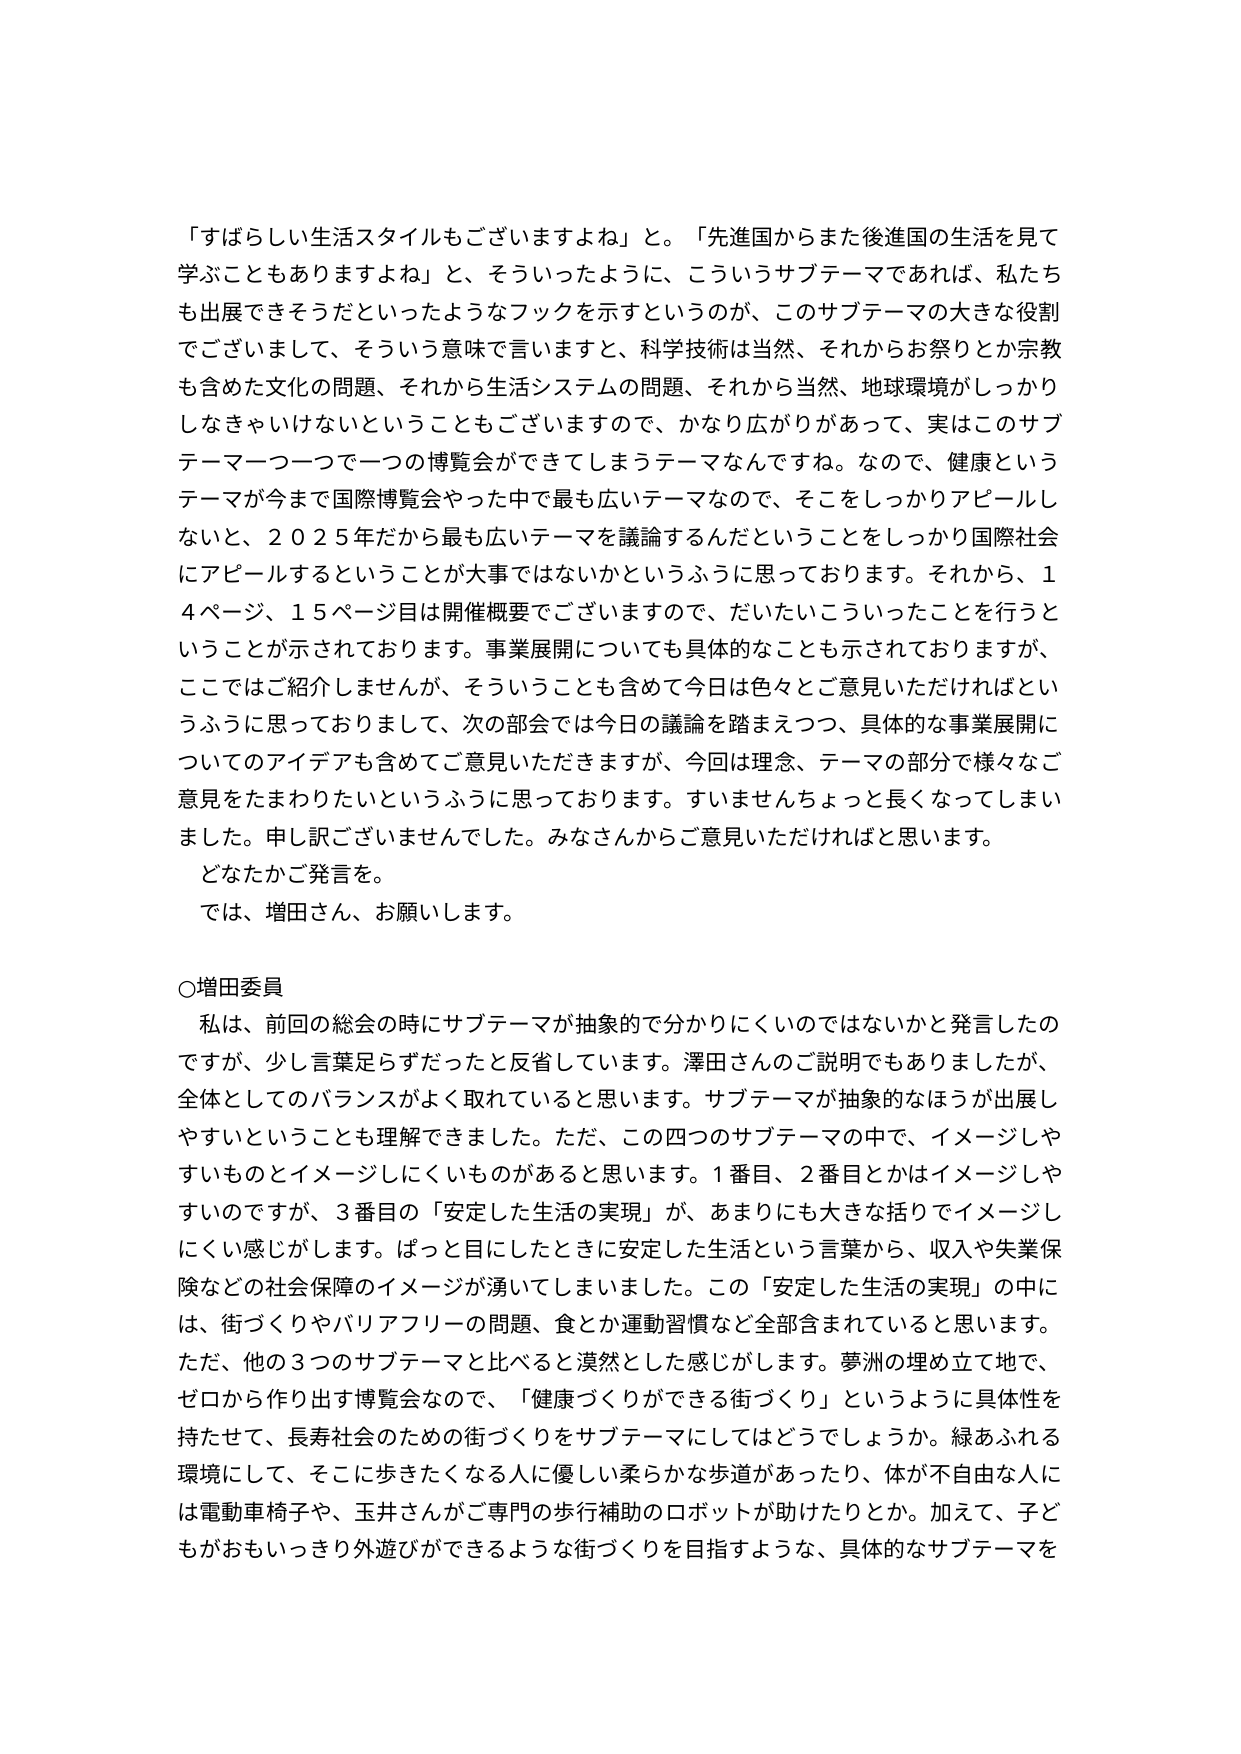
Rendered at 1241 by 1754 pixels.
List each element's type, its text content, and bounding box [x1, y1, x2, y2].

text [177, 217, 1063, 854]
text では、増田さん、お願いします。 [177, 892, 1063, 929]
text どなたかご発言を。 [177, 854, 1063, 892]
text ○増田委員 [177, 967, 1063, 1004]
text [177, 1004, 1063, 1567]
